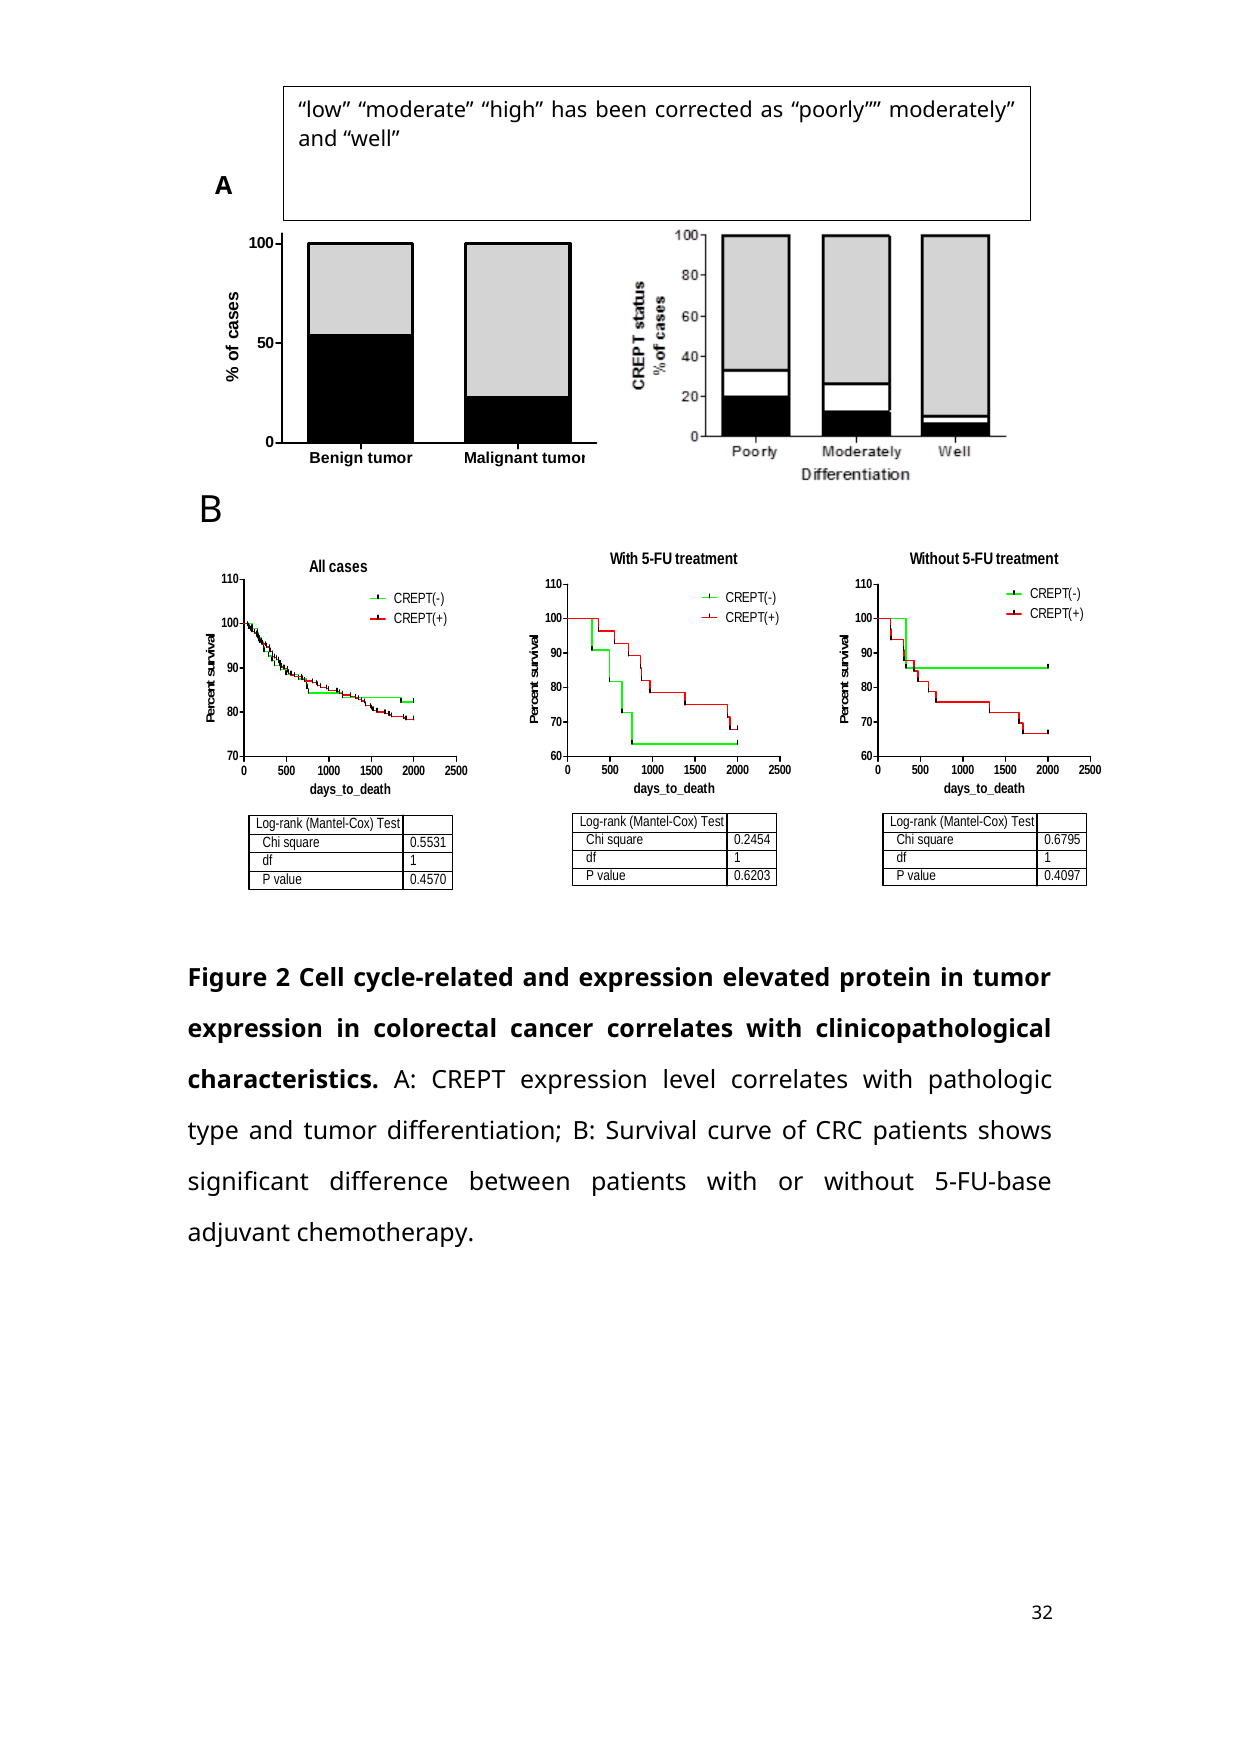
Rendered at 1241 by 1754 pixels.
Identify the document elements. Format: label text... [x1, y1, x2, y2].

text Figure 2 Cell cycle-related and expression elevated protein in tumor expression in colorectal cancer correlates with clinicopathological characteristics. A: CREPT expression level correlates with pathologic type and tumor differentiation; B: Survival curve of CRC patients shows significant difference between patients with or without 5-FU-base adjuvant chemotherapy. [187, 959, 1053, 1249]
picture [615, 184, 1054, 501]
